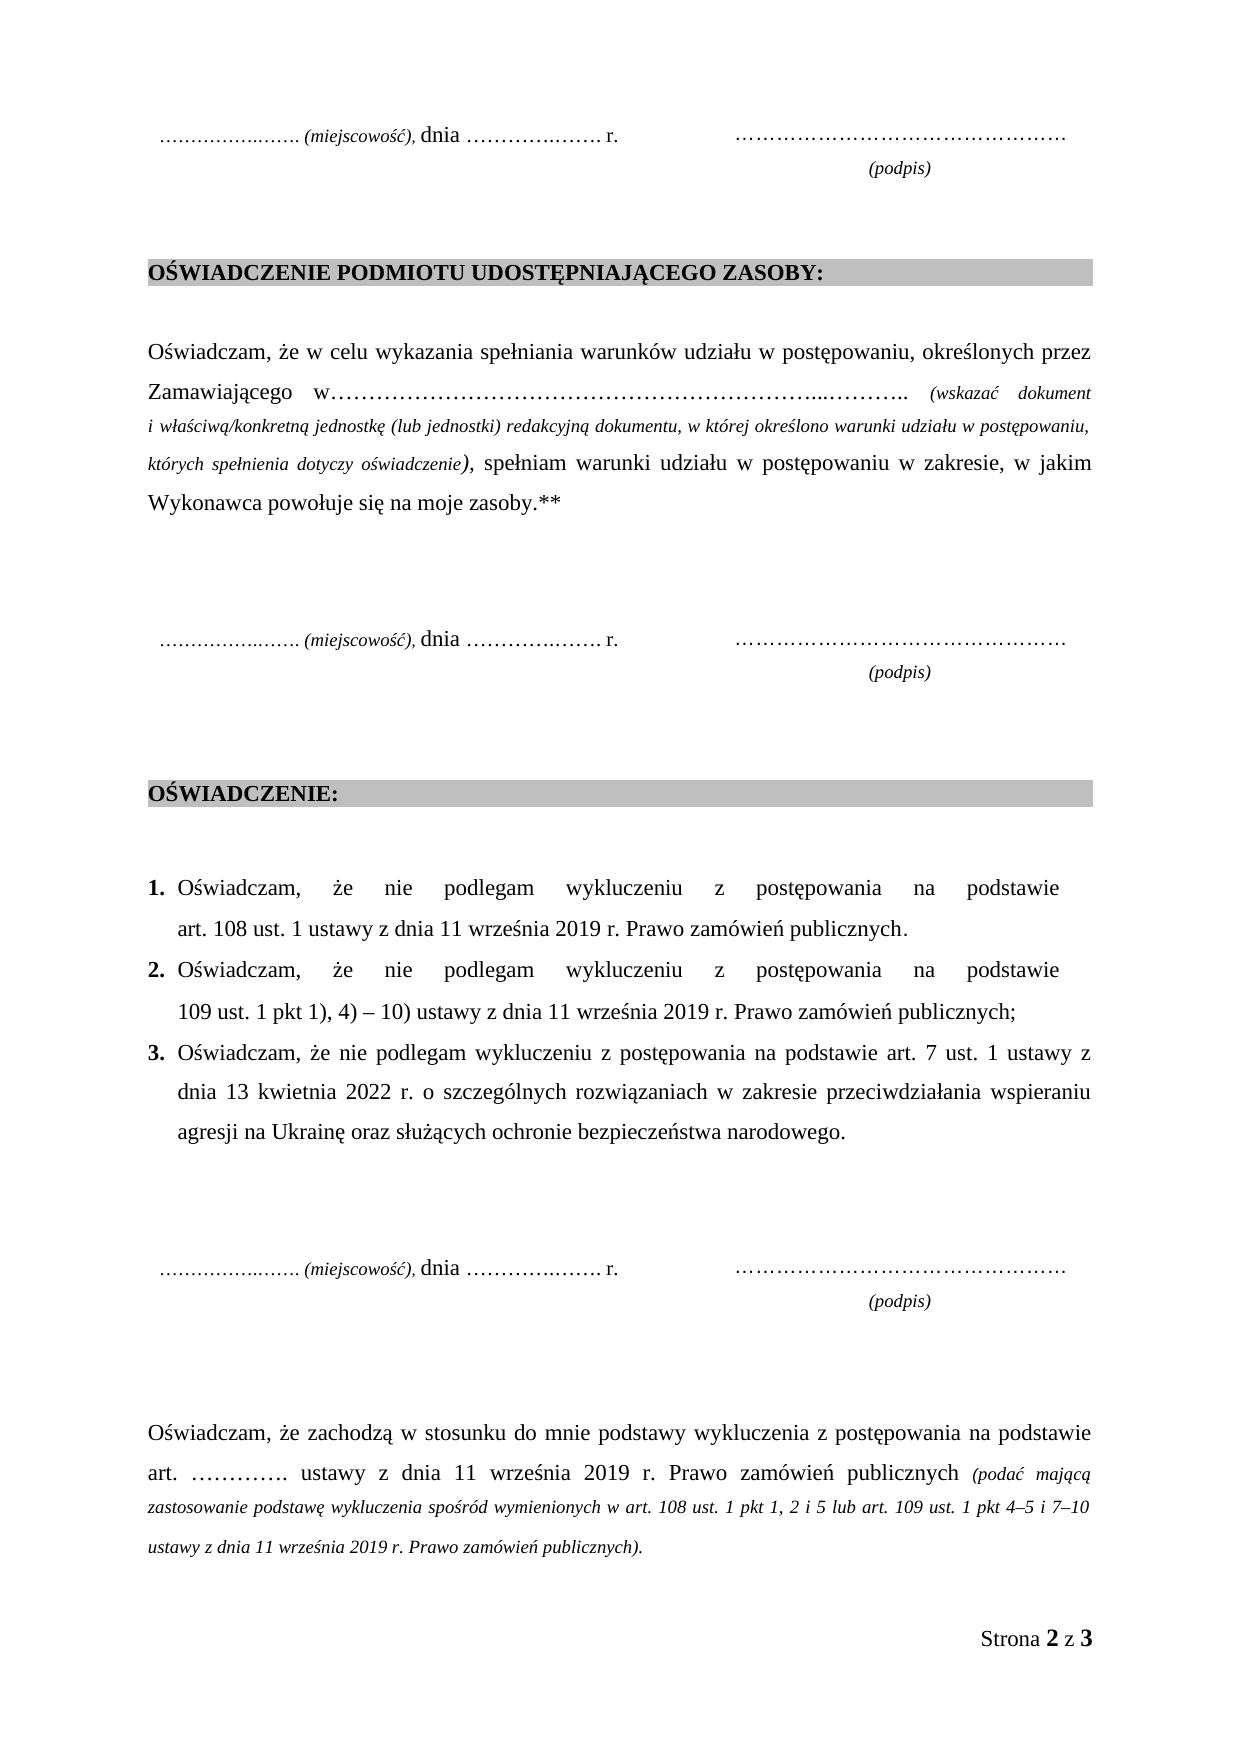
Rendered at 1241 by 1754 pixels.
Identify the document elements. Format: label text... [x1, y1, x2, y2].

list Oświadczam, że nie podlegam wykluczeniu z postępowania na podstawie art. 7 ust. 1 ustawy z dnia 13 kwietnia 2022 r. o szczególnych rozwiązaniach w zakresie przeciwdziałania wspieraniu agresji na Ukrainę oraz służących ochronie bezpieczeństwa narodowego. [148, 1039, 1093, 1144]
table_header …………….……. (miejscowość), dnia ………….……. r. [148, 625, 709, 726]
text Oświadczam, że zachodzą w stosunku do mnie podstawy wykluczenia z postępowania na podstawie art. …………. ustawy z dnia 11 września 2019 r. Prawo zamówień publicznych (podać mającą zastosowanie podstawę wykluczenia spośród wymienionych w art. 108 ust. 1 pkt 1, 2 i 5 lub art. 109 ust. 1 pkt 4‒5 i 7‒10 ustawy z dnia 11 września 2019 r. Prawo zamówień publicznych). [148, 1419, 1093, 1559]
text OŚWIADCZENIE: [148, 780, 1093, 807]
text OŚWIADCZENIE PODMIOTU UDOSTĘPNIAJĄCEGO ZASOBY: [148, 259, 1093, 286]
table_header …………….……. (miejscowość), dnia ………….……. r. [148, 1254, 709, 1355]
list Oświadczam, że nie podlegam wykluczeniu z postępowania na podstawie art. 108 ust. 1 ustawy z dnia 11 września 2019 r. Prawo zamówień publicznych. [148, 874, 1093, 943]
text Oświadczam, że w celu wykazania spełniania warunków udziału w postępowaniu, określonych przez Zamawiającego w………………………………………………………...……….. (wskazać dokument i właściwą/konkretną jednostkę (lub jednostki) redakcyjną dokumentu, w której określono warunki udziału w postępowaniu, których spełnienia dotyczy oświadczenie), spełniam warunki udziału w postępowaniu w zakresie, w jakim Wykonawca powołuje się na moje zasoby.** [148, 338, 1093, 515]
table_header ………………………………………… (podpis) [709, 625, 1093, 726]
table_header …………….……. (miejscowość), dnia ………….……. r. [148, 121, 709, 221]
table_header ………………………………………… (podpis) [709, 1254, 1093, 1355]
table_header ………………………………………… (podpis) [709, 121, 1093, 221]
list Oświadczam, że nie podlegam wykluczeniu z postępowania na podstawie 109 ust. 1 pkt 1), 4) – 10) ustawy z dnia 11 września 2019 r. Prawo zamówień publicznych; [148, 957, 1093, 1025]
